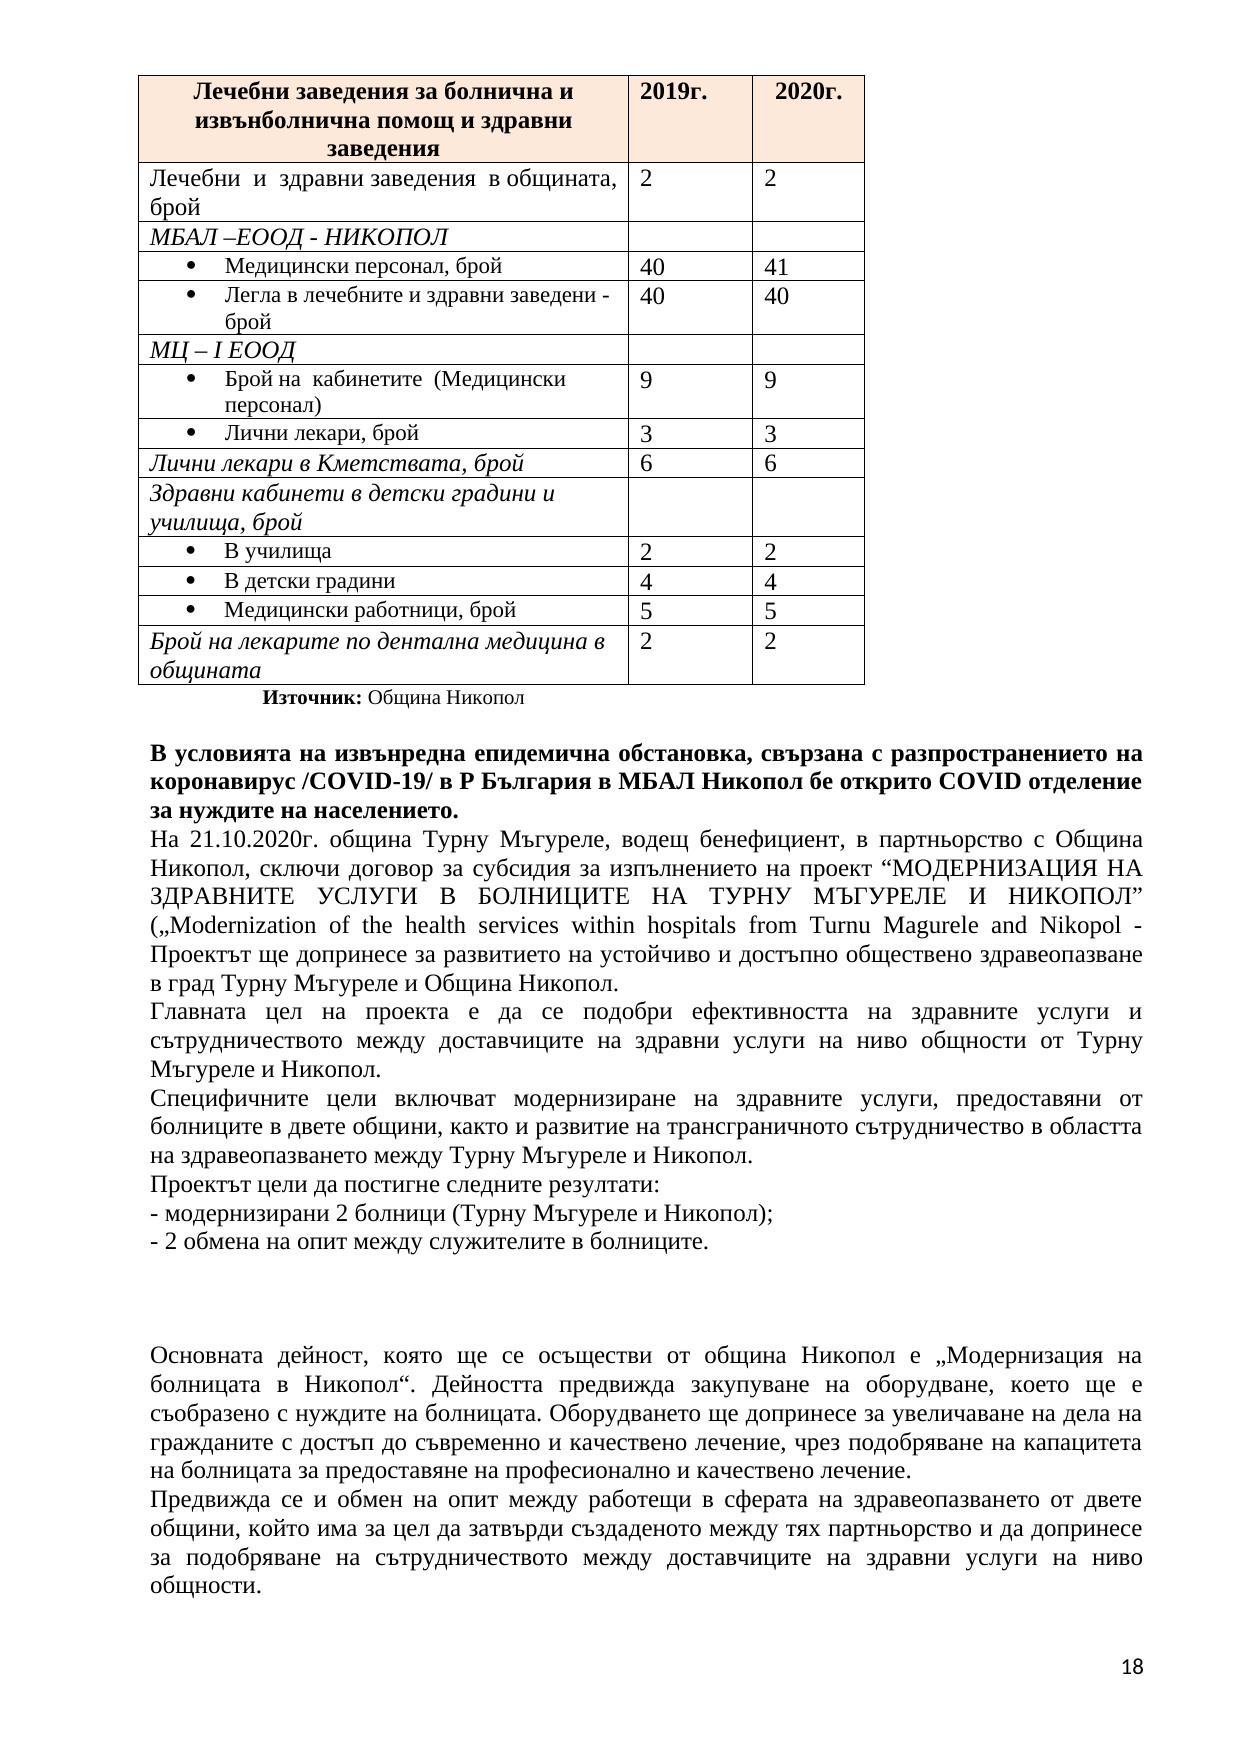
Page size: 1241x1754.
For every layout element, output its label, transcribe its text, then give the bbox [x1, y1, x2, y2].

table_cell 9 [629, 365, 752, 418]
table_cell 9 [753, 365, 864, 418]
table_cell 40 [753, 281, 864, 334]
table_cell [753, 335, 864, 364]
table_header Лечебни заведения за болнична и извънболнична помощ и здравни заведения [139, 76, 628, 162]
text - 2 обмена на опит между служителите в болниците. [150, 1226, 1144, 1255]
table_cell [753, 478, 864, 536]
text На 21.10.2020г. община Турну Мъгуреле, водещ бенефициент, в партньорство с Община Никопол, сключи договор за субсидия за изпълнението на проект “МОДЕРНИЗАЦИЯ НА ЗДРАВНИТЕ УСЛУГИ В БОЛНИЦИТЕ НА ТУРНУ МЪГУРЕЛЕ И НИКОПОЛ” („Modernization of the health services within hospitals from Turnu Magurele and Nikopol - Проектът ще допринесе за развитието на устойчиво и достъпно обществено здравеопазване в град Турну Мъгуреле и Община Никопол. [150, 824, 1144, 996]
text Специфичните цели включват модернизиране на здравните услуги, предоставяни от болниците в двете общини, както и развитие на трансграничното сътрудничество в областта на здравеопазването между Турну Мъгуреле и Никопол. [150, 1083, 1144, 1169]
table_cell 3 [753, 419, 864, 447]
table_cell Лични лекари в Кметствата, брой [139, 449, 628, 477]
text В условията на извънредна епидемична обстановка, свързана с разпространението на коронавирус /COVID-19/ в Р България в МБАЛ Никопол бе открито COVID отделение за нуждите на населението. [150, 738, 1144, 824]
table_header 2020г. [753, 76, 864, 162]
table_cell [629, 335, 752, 364]
table_cell Брой на кабинетите (Медицински персонал) [139, 365, 628, 418]
table_cell 2 [753, 537, 864, 566]
text Източник: Община Никопол [150, 75, 1144, 709]
text - модернизирани 2 болници (Турну Мъгуреле и Никопол); [150, 1198, 1144, 1226]
table_cell 3 [629, 419, 752, 447]
table_cell В детски градини [139, 567, 628, 595]
table_cell 2 [753, 626, 864, 684]
table_cell 2 [629, 626, 752, 684]
table_cell 6 [753, 449, 864, 477]
table_cell Брой на лекарите по дентална медицина в общината [139, 626, 628, 684]
table_cell [629, 222, 752, 251]
table_cell МБАЛ –ЕООД - НИКОПОЛ [139, 222, 628, 251]
table_cell МЦ – І ЕООД [139, 335, 628, 364]
table_cell 4 [753, 567, 864, 595]
table_cell 41 [753, 252, 864, 280]
table_cell [753, 222, 864, 251]
table_cell Медицински работници, брой [139, 596, 628, 625]
table_cell 2 [629, 163, 752, 221]
table_cell 2 [753, 163, 864, 221]
text Основната дейност, която ще се осъществи от община Никопол е „Модернизация на болницата в Никопол“. Дейността предвижда закупуване на оборудване, което ще е съобразено с нуждите на болницата. Оборудването ще допринесе за увеличаване на дела на гражданите с достъп до съвременно и качествено лечение, чрез подобряване на капацитета на болницата за предоставяне на професионално и качествено лечение. [150, 1341, 1144, 1484]
table_header 2019г. [629, 76, 752, 162]
table_cell Легла в лечебните и здравни заведени - брой [139, 281, 628, 334]
table_cell Медицински персонал, брой [139, 252, 628, 280]
table_cell 4 [629, 567, 752, 595]
table_cell Здравни кабинети в детски градини и училища, брой [139, 478, 628, 536]
table_cell Лечебни и здравни заведения в общината, брой [139, 163, 628, 221]
table_cell 5 [753, 596, 864, 625]
table_cell 5 [629, 596, 752, 625]
text Главната цел на проекта е да се подобри ефективността на здравните услуги и сътрудничеството между доставчиците на здравни услуги на ниво общности от Турну Мъгуреле и Никопол. [150, 996, 1144, 1083]
table_cell 40 [629, 252, 752, 280]
table_cell В училища [139, 537, 628, 566]
table_cell 40 [629, 281, 752, 334]
text Предвижда се и обмен на опит между работещи в сферата на здравеопазването от двете общини, който има за цел да затвърди създаденото между тях партньорство и да допринесе за подобряване на сътрудничеството между доставчиците на здравни услуги на ниво общности. [150, 1484, 1144, 1599]
table_cell [629, 478, 752, 536]
table_cell 2 [629, 537, 752, 566]
table_cell Лични лекари, брой [139, 419, 628, 447]
table_cell 6 [629, 449, 752, 477]
text Проектът цели да постигне следните резултати: [150, 1169, 1144, 1198]
